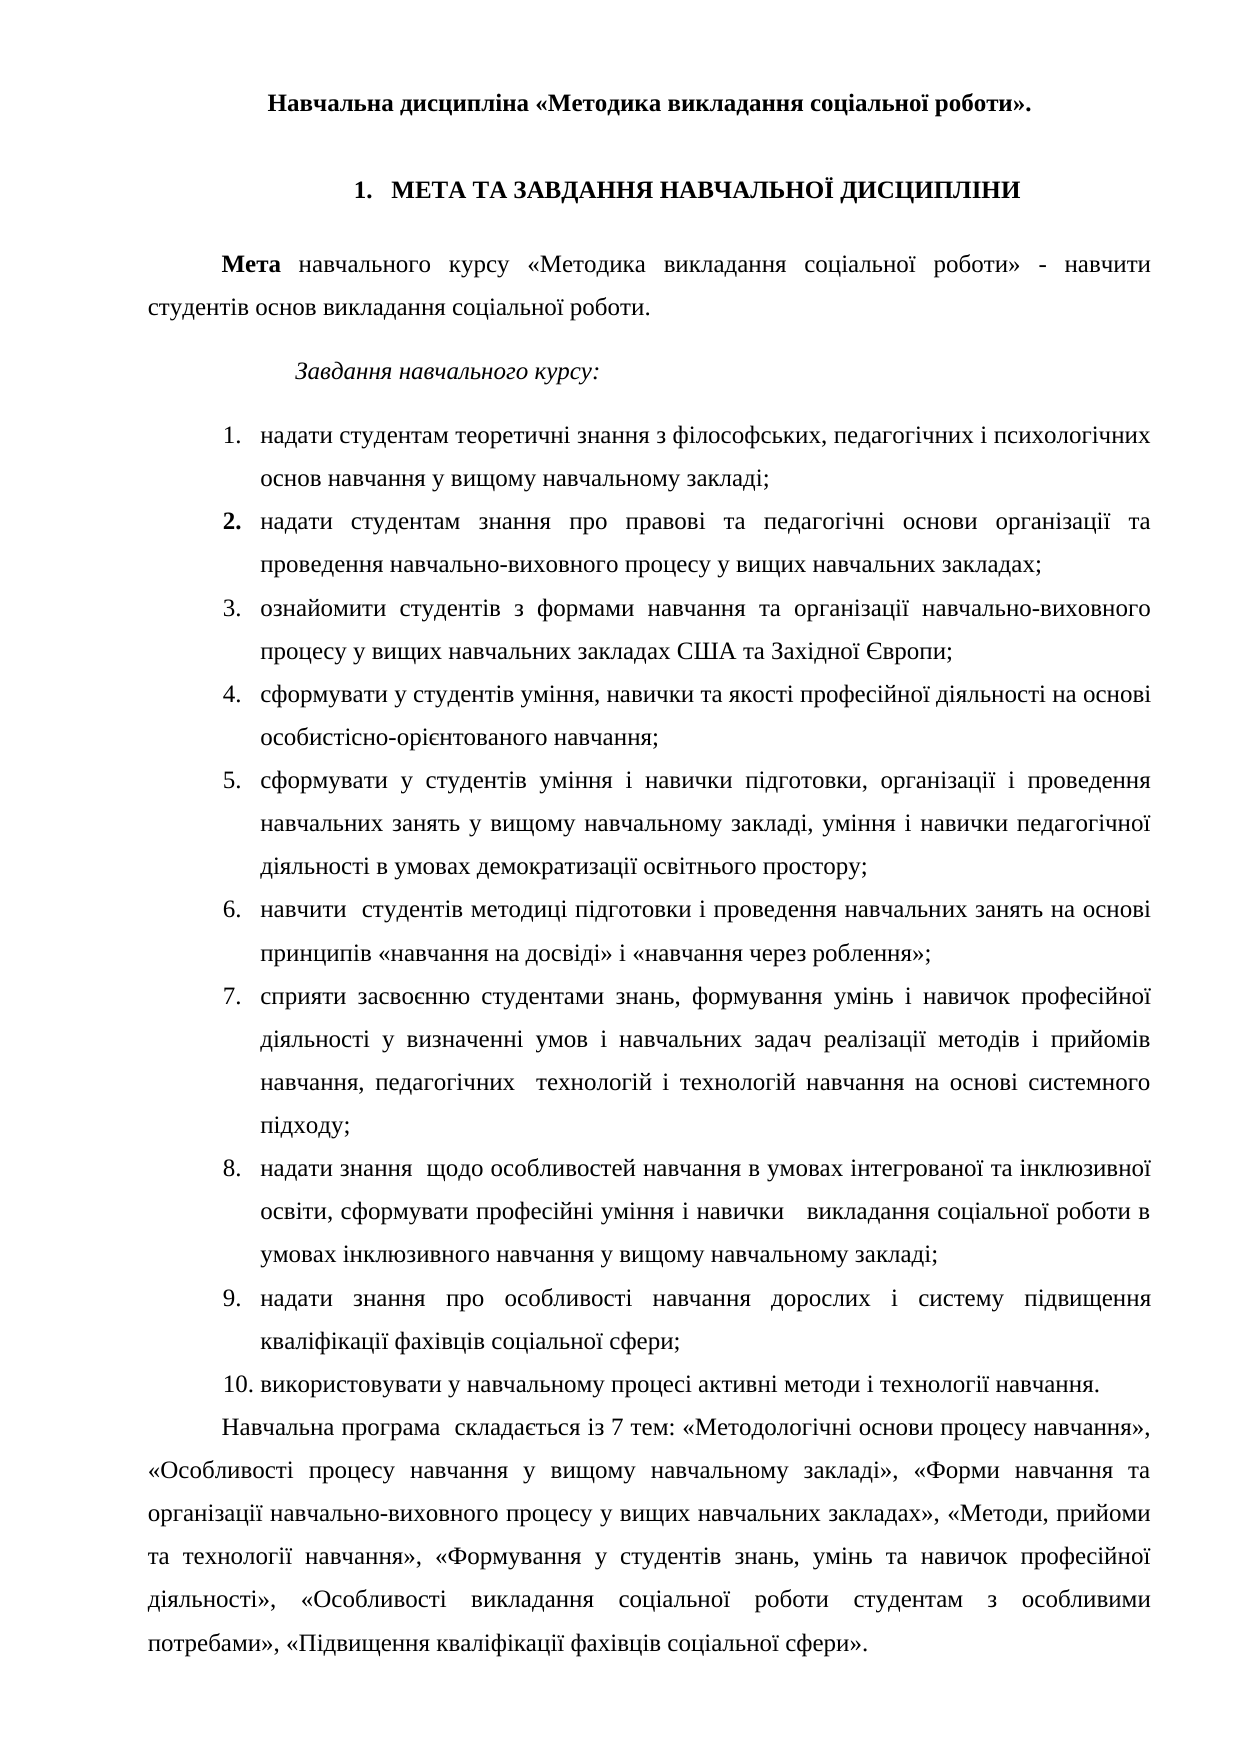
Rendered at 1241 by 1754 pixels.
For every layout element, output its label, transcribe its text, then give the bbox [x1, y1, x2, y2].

text Завдання навчального курсу: [148, 356, 1152, 385]
list надати студентам знання про правові та педагогічні основи організації та проведення навчально-виховного процесу у вищих навчальних закладах; [223, 506, 1152, 578]
list сформувати у студентів уміння і навички підготовки, організації і проведення навчальних занять у вищому навчальному закладі, уміння і навички педагогічної діяльності в умовах демократизації освітнього простору; [223, 765, 1152, 880]
list надати знання про особливості навчання дорослих і систему підвищення кваліфікації фахівців соціальної сфери; [223, 1283, 1152, 1354]
text Навчальна дисципліна «Методика викладання соціальної роботи». [148, 88, 1152, 117]
list МЕТА ТА ЗАВДАННЯ НАВЧАЛЬНОЇ ДИСЦИПЛІНИ [223, 175, 1152, 203]
list надати знання щодо особливостей навчання в умовах інтегрованої та інклюзивної освіти, сформувати професійні уміння і навички викладання соціальної роботи в умовах інклюзивного навчання у вищому навчальному закладі; [223, 1153, 1152, 1268]
list використовувати у навчальному процесі активні методи і технології навчання. [223, 1369, 1152, 1398]
list ознайомити студентів з формами навчання та організації навчально-виховного процесу у вищих навчальних закладах США та Західної Європи; [223, 593, 1152, 664]
list сприяти засвоєнню студентами знань, формування умінь і навичок професійної діяльності у визначенні умов і навчальних задач реалізації методів і прийомів навчання, педагогічних технологій і технологій навчання на основі системного підходу; [223, 981, 1152, 1139]
list навчити студентів методиці підготовки і проведення навчальних занять на основі принципів «навчання на досвіді» і «навчання через роблення»; [223, 894, 1152, 966]
list надати студентам теоретичні знання з філософських, педагогічних і психологічних основ навчання у вищому навчальному закладі; [223, 420, 1152, 492]
text Мета навчального курсу «Методика викладання соціальної роботи» - навчити студентів основ викладання соціальної роботи. [148, 249, 1152, 321]
text Навчальна програма складається із 7 тем: «Методологічні основи процесу навчання», «Особливості процесу навчання у вищому навчальному закладі», «Форми навчання та організації навчально-виховного процесу у вищих навчальних закладах», «Методи, прийоми та технології навчання», «Формування у студентів знань, умінь та навичок професійної діяльності», «Особливості викладання соціальної роботи студентам з особливими потребами», «Підвищення кваліфікації фахівців соціальної сфери». [148, 1412, 1152, 1656]
list сформувати у студентів уміння, навички та якості професійної діяльності на основі особистісно-орієнтованого навчання; [223, 679, 1152, 751]
